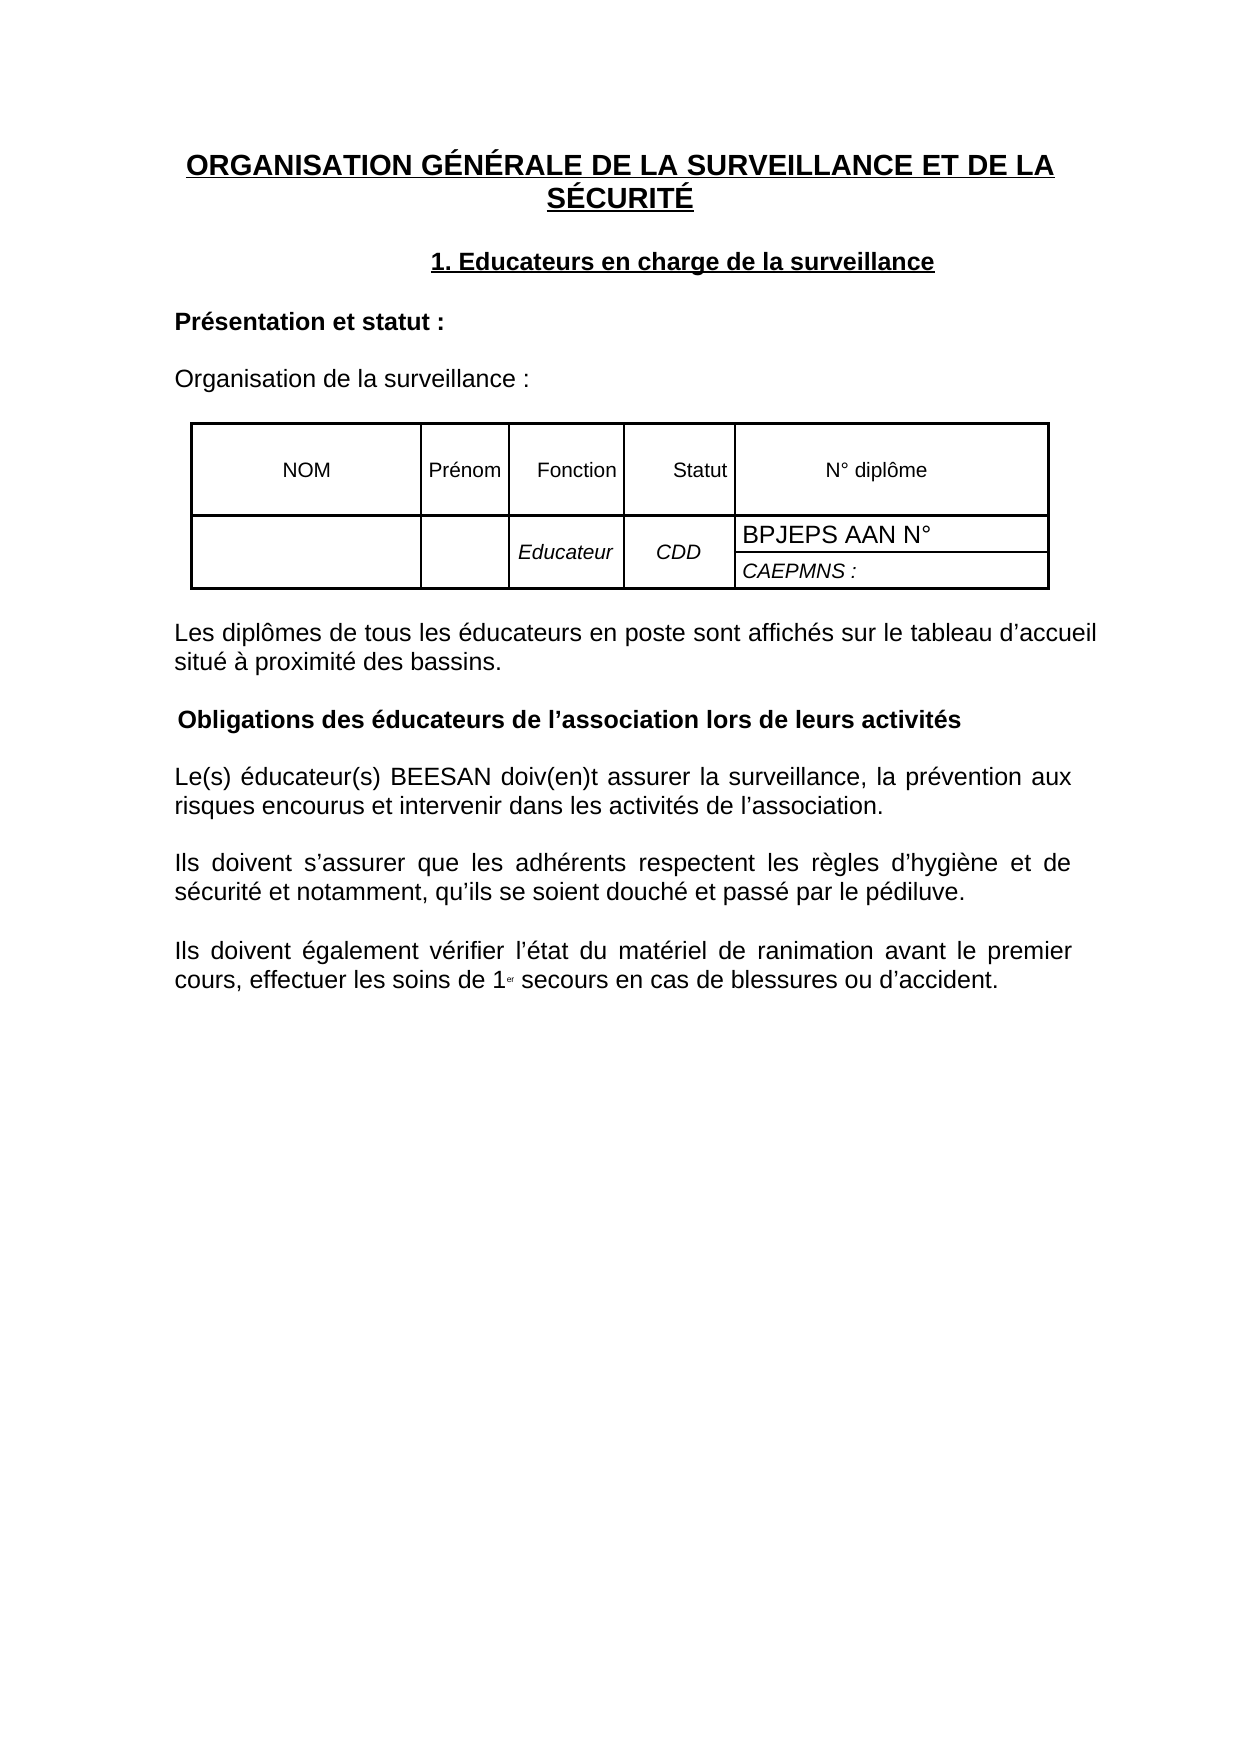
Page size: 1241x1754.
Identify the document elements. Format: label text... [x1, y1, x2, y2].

table_cell Educateur [510, 517, 623, 587]
table_header Fonction [510, 425, 623, 514]
table_header Statut [625, 425, 734, 514]
table_cell [422, 517, 508, 587]
text Obligations des éducateurs de l’association lors de leurs activités [177, 705, 1099, 733]
text ORGANISATION GÉNÉRALE DE LA SURVEILLANCE ET DE LA SÉCURITÉ [148, 148, 1093, 215]
table_cell CDD [625, 517, 734, 587]
text Ils doivent également vérifier l’état du matériel de ranimation avant le premier cours, effectuer les soins de 1er secours en cas de blessures ou d’accident. [174, 936, 1074, 993]
table_header NOM [193, 425, 420, 514]
table_header N° diplôme [736, 425, 1047, 514]
text Les diplômes de tous les éducateurs en poste sont affichés sur le tableau d’accueil situé à proximité des bassins. [174, 618, 1099, 676]
table_header Prénom [422, 425, 508, 514]
table_cell CAEPMNS : [736, 553, 1047, 587]
text Présentation et statut : [174, 307, 1095, 336]
text 1. Educateurs en charge de la surveillance [431, 246, 1095, 275]
table_cell [193, 517, 420, 587]
table_cell BPJEPS AAN N° [736, 517, 1047, 551]
text Organisation de la surveillance : [174, 364, 1095, 393]
text Le(s) éducateur(s) BEESAN doiv(en)t assurer la surveillance, la prévention aux risques encourus et intervenir dans les activités de l’association. [174, 762, 1073, 820]
text Ils doivent s’assurer que les adhérents respectent les règles d’hygiène et de sécurité et notamment, qu’ils se soient douché et passé par le pédiluve. [174, 848, 1073, 906]
